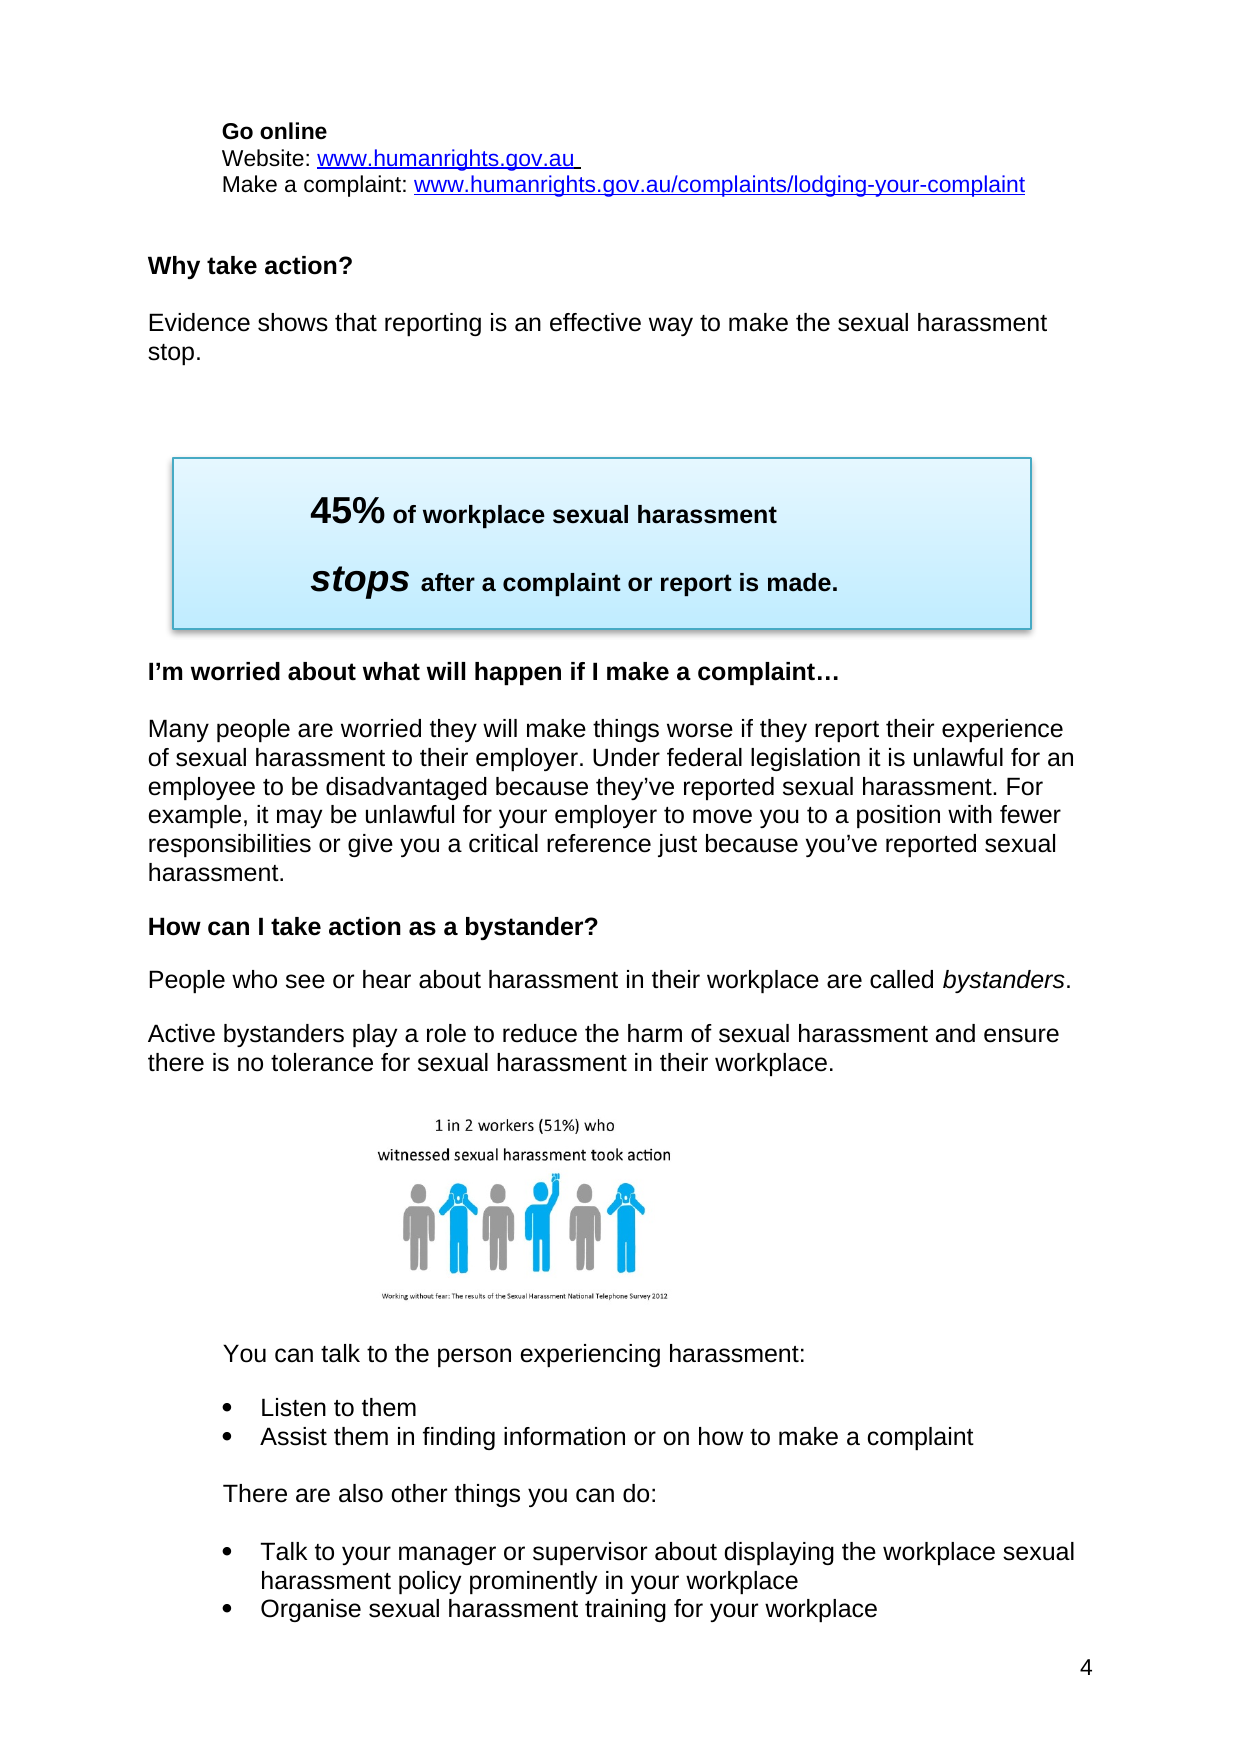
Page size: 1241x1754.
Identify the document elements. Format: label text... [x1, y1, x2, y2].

list Organise sexual harassment training for your workplace [223, 1594, 1092, 1623]
picture [369, 1101, 681, 1315]
text I’m worried about what will happen if I make a complaint… [148, 657, 1092, 685]
text Why take action? [148, 251, 1092, 280]
list There are also other things you can do: [223, 1479, 1092, 1508]
text Many people are worried they will make things worse if they report their experience of sexual harassment to their employer. Under federal legislation it is unlawful for an employee to be disadvantaged because they’ve reported sexual harassment. For example, it may be unlawful for your employer to move you to a position with fewer responsibilities or give you a critical reference just because you’ve reported sexual harassment. [148, 714, 1092, 887]
list Listen to them [223, 1393, 1092, 1422]
text stops after a complaint or report is made. [310, 556, 1092, 599]
text Evidence shows that reporting is an effective way to make the sexual harassment stop. [148, 308, 1092, 366]
text You can talk to the person experiencing harassment: [148, 1339, 1092, 1368]
text People who see or hear about harassment in their workplace are called bystanders. [148, 965, 1092, 994]
text How can I take action as a bystander? [148, 912, 1092, 940]
list Talk to your manager or supervisor about displaying the workplace sexual harassment policy prominently in your workplace [223, 1537, 1092, 1594]
text 45% of workplace sexual harassment [310, 488, 1092, 531]
text Active bystanders play a role to reduce the harm of sexual harassment and ensure there is no tolerance for sexual harassment in their workplace. [148, 1019, 1092, 1077]
text Go online Website: www.humanrights.gov.au Make a complaint: www.humanrights.gov.au/complaints/lodging-your-complaint [222, 118, 1092, 197]
list Assist them in finding information or on how to make a complaint [223, 1422, 1092, 1451]
